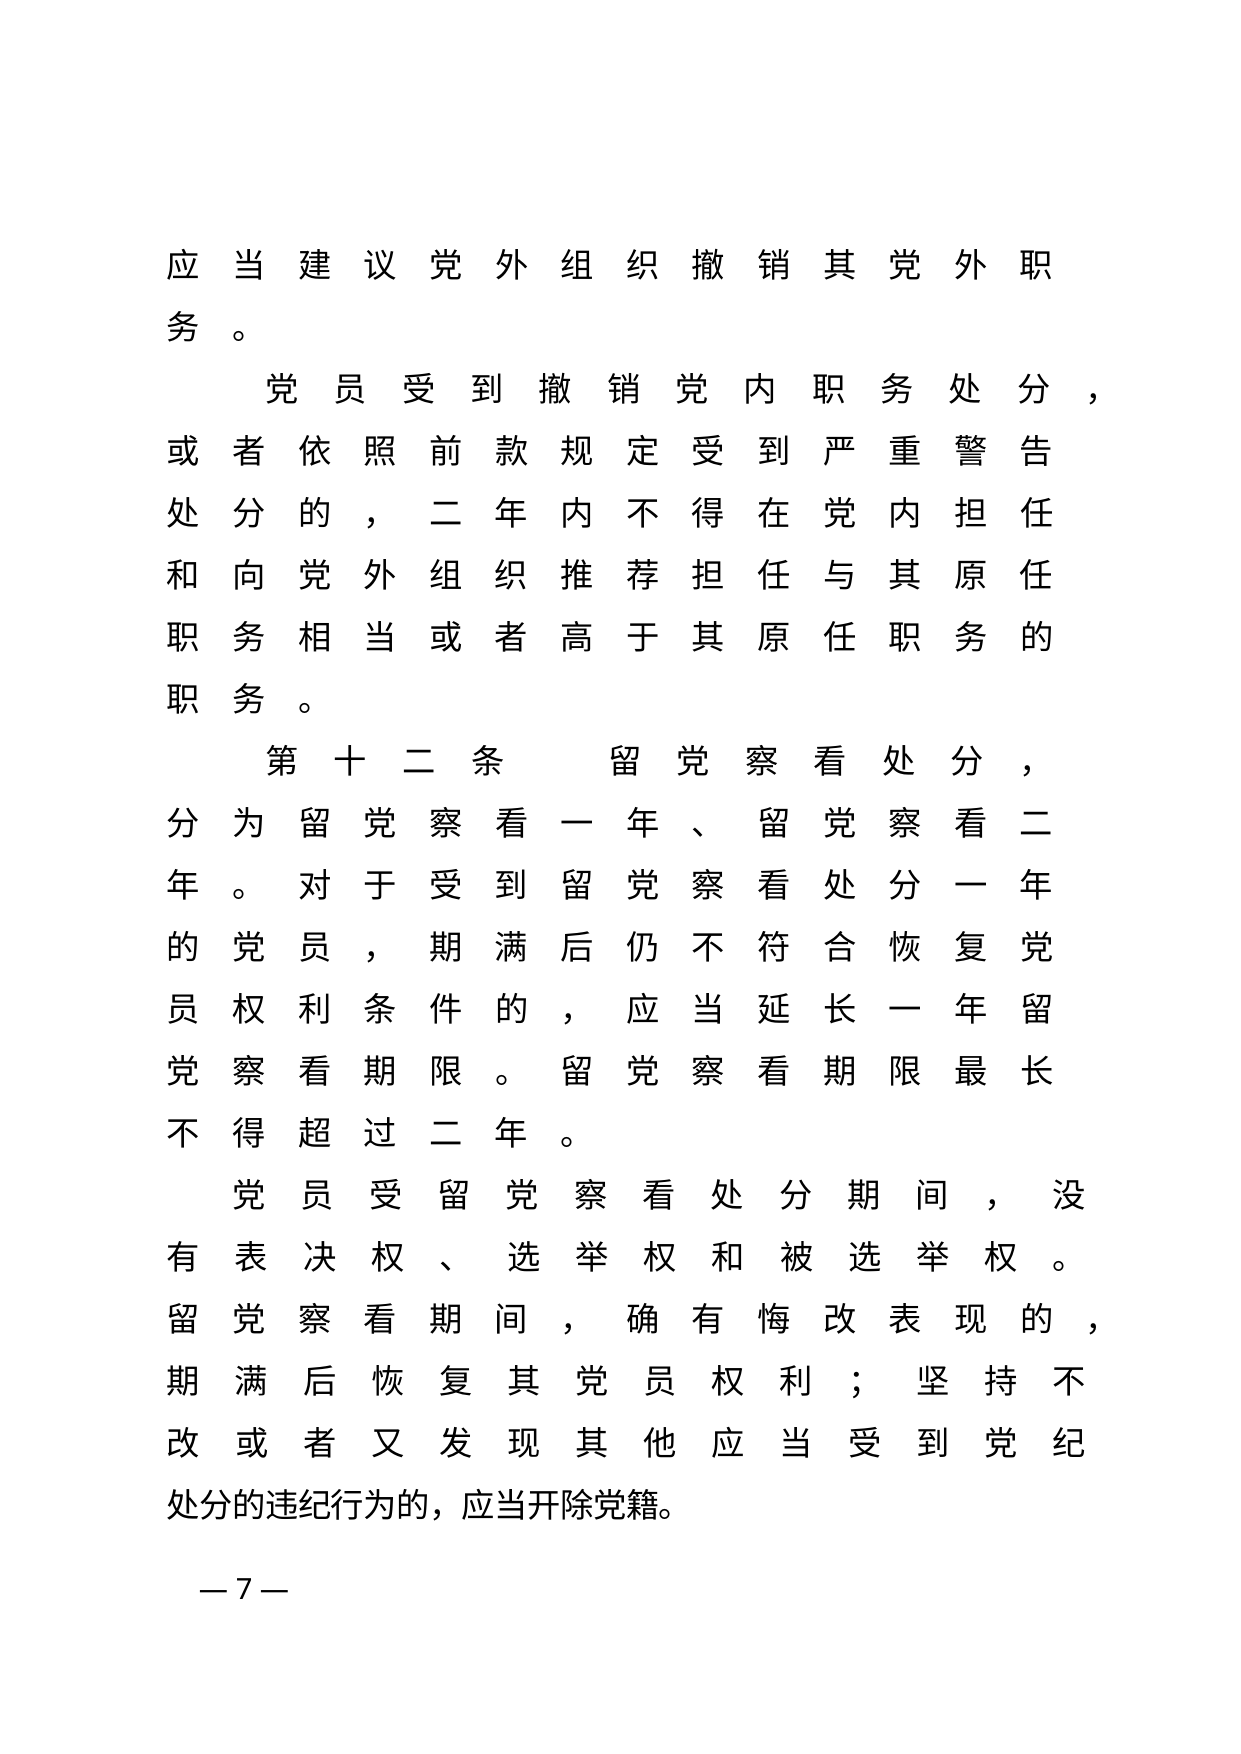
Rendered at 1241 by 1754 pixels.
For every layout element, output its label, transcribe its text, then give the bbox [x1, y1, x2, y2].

text 党员受到撤销党内职务处分，或者依照前款规定受到严重警告处分的，二年内不得在党内担任和向党外组织推荐担任与其原任职务相当或者高于其原任职务的职务。 [167, 356, 1085, 728]
text 党员受留党察看处分期间，没有表决权、选举权和被选举权。留党察看期间，确有悔改表现的，期满后恢复其党员权利；坚持不改或者又发现其他应当受到党纪处分的违纪行为的，应当开除党籍。 [167, 1162, 1085, 1534]
text 第十二条 留党察看处分，分为留党察看一年、留党察看二年。对于受到留党察看处分一年的党员，期满后仍不符合恢复党员权利条件的，应当延长一年留党察看期限。留党察看期限最长不得超过二年。 [167, 728, 1085, 1162]
text 对于应当受到撤销党内职务处分，但是本人没有担任党内职务的，应当给予其严重警告处分。同时，在党外组织担任职务的，应当建议党外组织撤销其党外职务。 [167, 232, 1085, 356]
